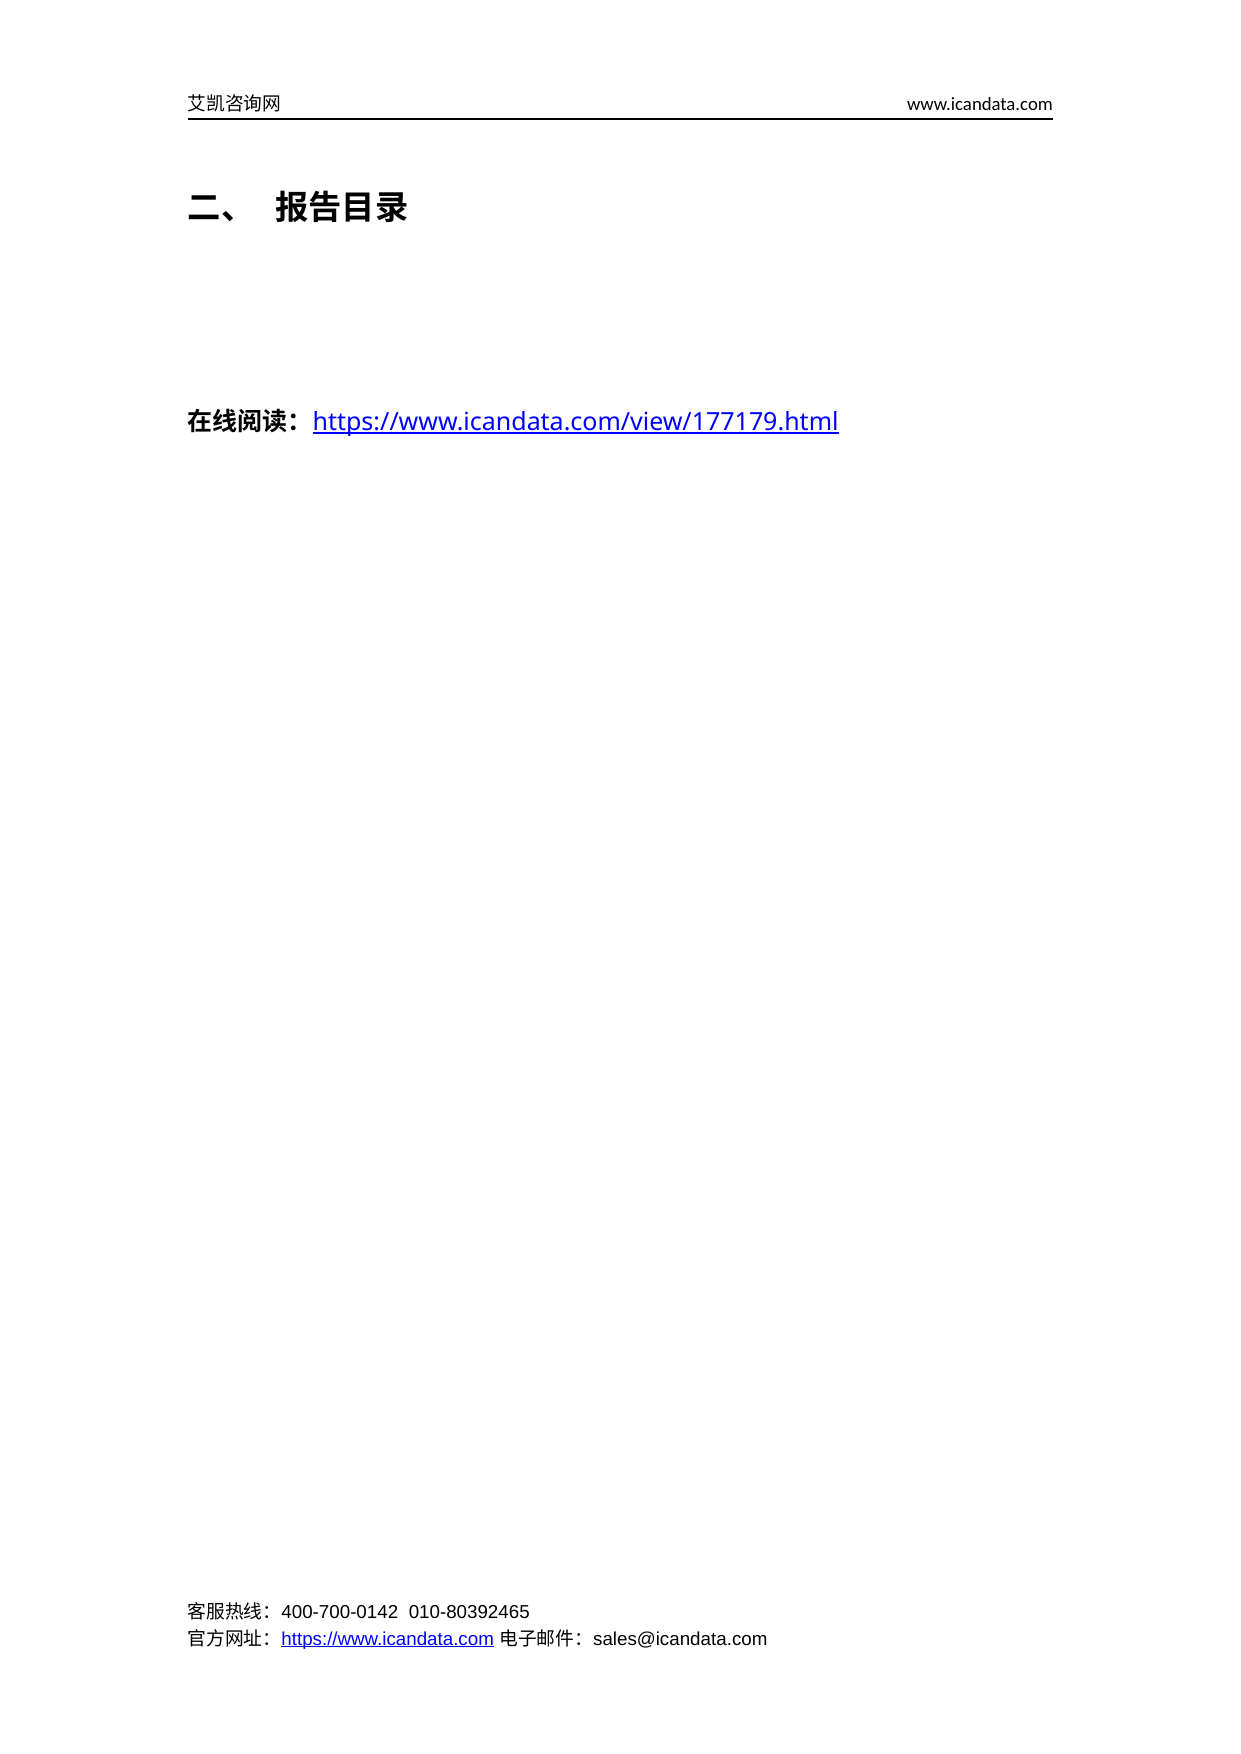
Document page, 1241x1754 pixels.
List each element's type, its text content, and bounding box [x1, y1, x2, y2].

subtitle 报告目录 [187, 172, 1053, 237]
text 在线阅读：https://www.icandata.com/view/177179.html [187, 387, 1053, 452]
